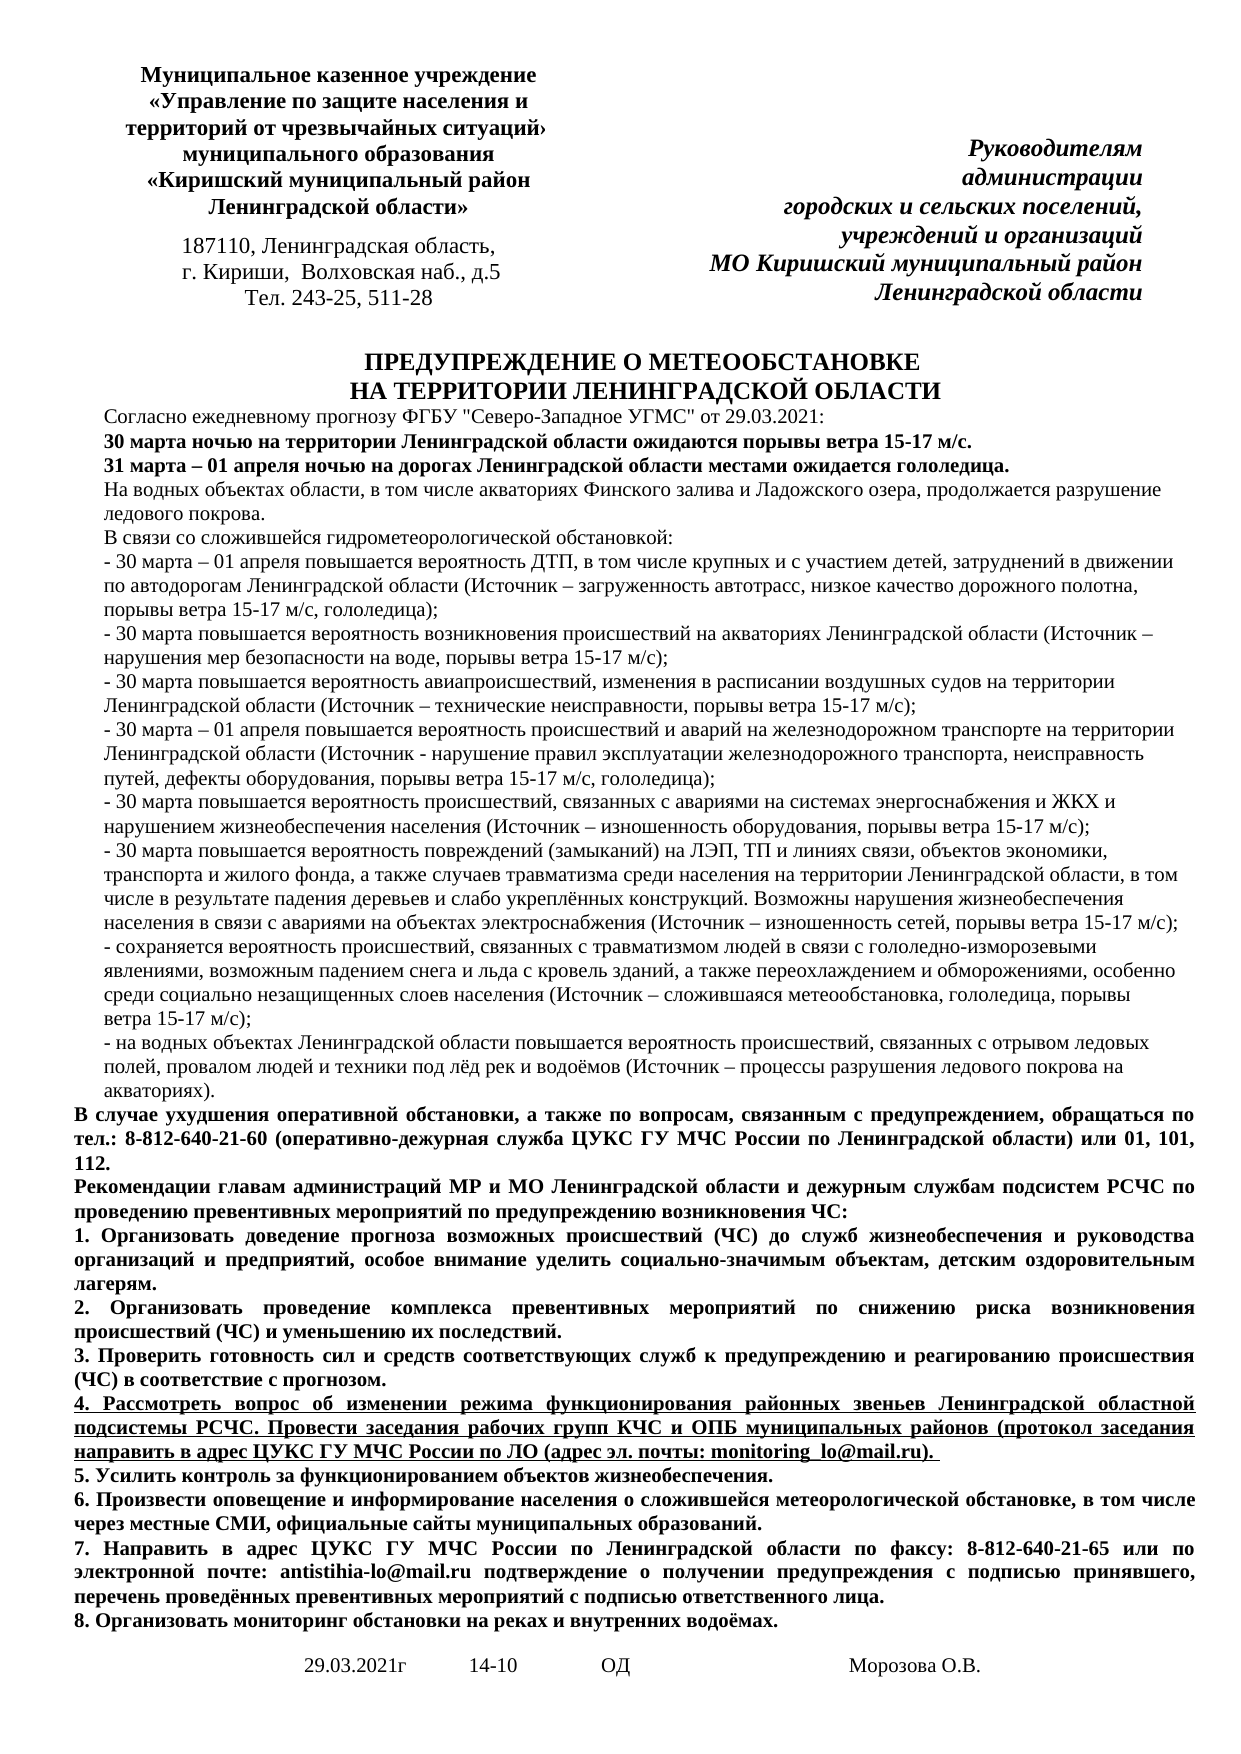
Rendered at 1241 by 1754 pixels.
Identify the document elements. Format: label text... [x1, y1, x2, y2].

text 5. Усилить контроль за функционированием объектов жизнеобеспечения. [74, 1463, 1196, 1487]
text 4. Рассмотреть вопрос об изменении режима функционирования районных звеньев Ленинградской областной подсистемы РСЧС. Провести заседания рабочих групп КЧС и ОПБ муниципальных районов (протокол заседания направить в адрес ЦУКС ГУ МЧС России по ЛО (адрес эл. почты: monitoring_lo@mail.ru). [74, 1413, 1196, 1463]
text - 30 марта повышается вероятность происшествий, связанных с авариями на системах энергоснабжения и ЖКХ и нарушением жизнеобеспечения населения (Источник – изношенность оборудования, порывы ветра 15-17 м/с); [103, 789, 1181, 838]
text - на водных объектах Ленинградской области повышается вероятность происшествий, связанных с отрывом ледовых полей, провалом людей и техники под лёд рек и водоёмов (Источник – процессы разрушения ледового покрова на акваториях). [103, 1030, 1181, 1102]
text - сохраняется вероятность происшествий, связанных с травматизмом людей в связи с гололедно-изморозевыми явлениями, возможным падением снега и льда с кровель зданий, а также переохлаждением и обморожениями, особенно среди социально незащищенных слоев населения (Источник – сложившаяся метеообстановка, гололедица, порывы ветра 15-17 м/с); [103, 934, 1181, 1030]
text Рекомендации главам администраций МР и МО Ленинградской области и дежурным службам подсистем РСЧС по проведению превентивных мероприятий по предупреждению возникновения ЧС: [74, 1174, 1196, 1223]
text 2. Организовать проведение комплекса превентивных мероприятий по снижению риска возникновения происшествий (ЧС) и уменьшению их последствий. [74, 1295, 1196, 1343]
text На водных объектах области, в том числе акваториях Финского залива и Ладожского озера, продолжается разрушение ледового покрова. [103, 477, 1181, 525]
text Согласно ежедневному прогнозу ФГБУ "Северо-Западное УГМС" от 29.03.2021: [103, 404, 1181, 428]
text 29.03.2021г 14-10 ОД Морозова О.В. [74, 1653, 1181, 1677]
text ПРЕДУПРЕЖДЕНИЕ О МЕТЕООБСТАНОВКЕ [103, 347, 1181, 376]
text НА ТЕРРИТОРИИ ЛЕНИНГРАДСКОЙ ОБЛАСТИ [103, 376, 1181, 404]
text В связи со сложившейся гидрометеорологической обстановкой: [103, 525, 1181, 549]
text В случае ухудшения оперативной обстановки, а также по вопросам, связанным с предупреждением, обращаться по тел.: 8-812-640-21-60 (оперативно-дежурная служба ЦУКС ГУ МЧС России по Ленинградской области) или 01, 101, 112. [74, 1102, 1196, 1174]
text - 30 марта повышается вероятность возникновения происшествий на акваториях Ленинградской области (Источник – нарушения мер безопасности на воде, порывы ветра 15-17 м/с); [103, 621, 1181, 669]
text 31 марта – 01 апреля ночью на дорогах Ленинградской области местами ожидается гололедица. [103, 453, 1181, 477]
text 1. Организовать доведение прогноза возможных происшествий (ЧС) до служб жизнеобеспечения и руководства организаций и предприятий, особое внимание уделить социально-значимым объектам, детским оздоровительным лагерям. [74, 1223, 1196, 1295]
text 3. Проверить готовность сил и средств соответствующих служб к предупреждению и реагированию происшествия (ЧС) в соответствие с прогнозом. [74, 1343, 1196, 1391]
text - 30 марта повышается вероятность авиапроисшествий, изменения в расписании воздушных судов на территории Ленинградской области (Источник – технические неисправности, порывы ветра 15-17 м/с); [103, 669, 1181, 717]
text 30 марта ночью на территории Ленинградской области ожидаются порывы ветра 15-17 м/с. [103, 428, 1181, 453]
text - 30 марта – 01 апреля повышается вероятность ДТП, в том числе крупных и с участием детей, затруднений в движении по автодорогам Ленинградской области (Источник – загруженность автотрасс, низкое качество дорожного полотна, порывы ветра 15-17 м/с, гололедица); [103, 549, 1181, 621]
text 7. Направить в адрес ЦУКС ГУ МЧС России по Ленинградской области по факсу: 8-812-640-21-65 или по электронной почте: antistihia-lo@mail.ru подтверждение о получении предупреждения с подписью принявшего, перечень проведённых превентивных мероприятий с подписью ответственного лица. [74, 1535, 1196, 1608]
text 8. Организовать мониторинг обстановки на реках и внутренних водоёмах. [74, 1608, 1196, 1632]
text 4. Рассмотреть вопрос об изменении режима функционирования районных звеньев Ленинградской областной подсистемы РСЧС. Провести заседания рабочих групп КЧС и ОПБ муниципальных районов (протокол заседания направить в адрес ЦУКС ГУ МЧС России по ЛО (адрес эл. почты: monitoring_lo@mail.ru). [74, 1391, 1196, 1412]
text 6. Произвести оповещение и информирование населения о сложившейся метеорологической обстановке, в том числе через местные СМИ, официальные сайты муниципальных образований. [74, 1487, 1196, 1535]
text - 30 марта – 01 апреля повышается вероятность происшествий и аварий на железнодорожном транспорте на территории Ленинградской области (Источник - нарушение правил эксплуатации железнодорожного транспорта, неисправность путей, дефекты оборудования, порывы ветра 15-17 м/с, гололедица); [103, 717, 1181, 789]
text - 30 марта повышается вероятность повреждений (замыканий) на ЛЭП, ТП и линиях связи, объектов экономики, транспорта и жилого фонда, а также случаев травматизма среди населения на территории Ленинградской области, в том числе в результате падения деревьев и слабо укреплённых конструкций. Возможны нарушения жизнеобеспечения населения в связи с авариями на объектах электроснабжения (Источник – изношенность сетей, порывы ветра 15-17 м/с); [103, 838, 1181, 934]
